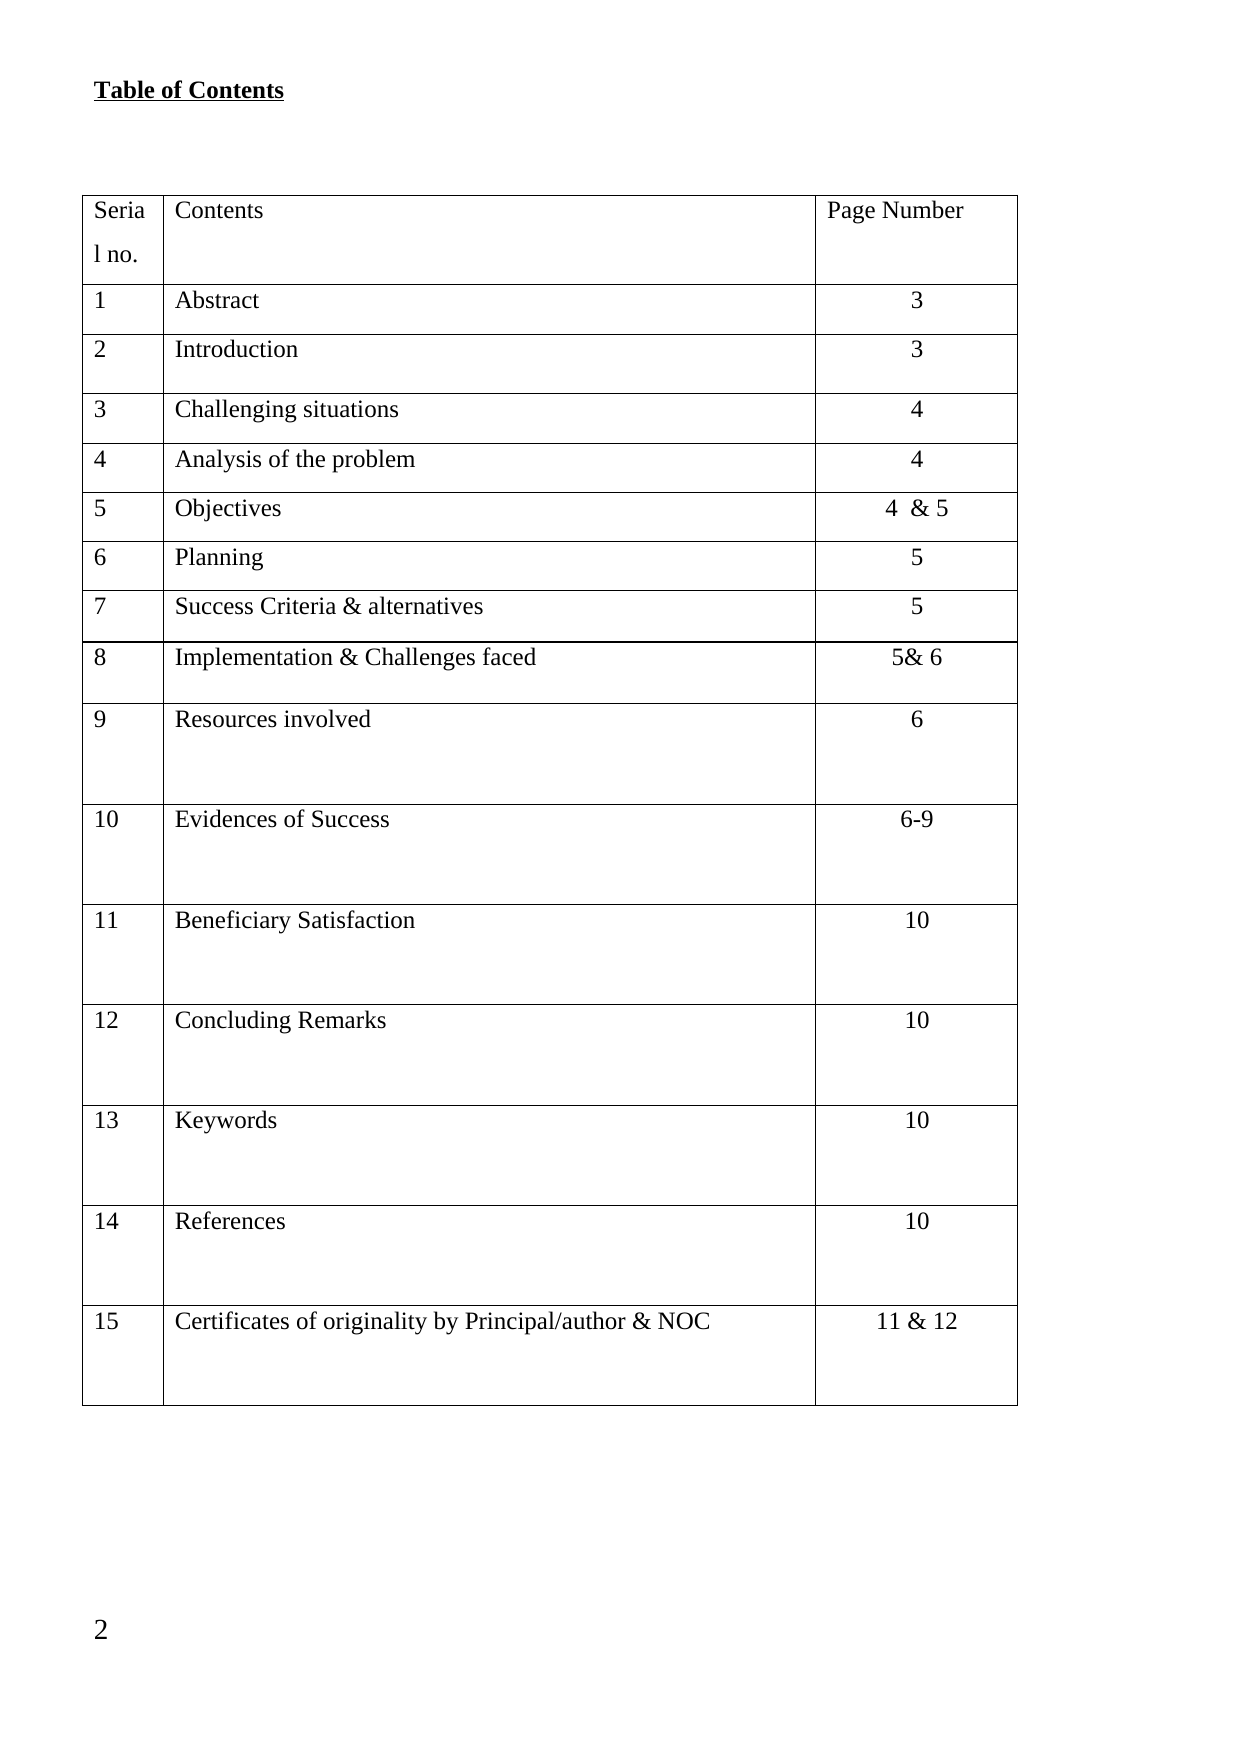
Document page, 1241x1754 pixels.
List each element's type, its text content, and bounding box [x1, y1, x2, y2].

table_cell Introduction [164, 335, 815, 393]
table_cell Implementation & Challenges faced [164, 643, 815, 703]
table_header Page Number [816, 196, 1017, 284]
table_cell 4 & 5 [816, 493, 1017, 541]
table_cell Keywords [164, 1106, 815, 1205]
table_cell 10 [816, 1106, 1017, 1205]
table_cell 14 [83, 1206, 163, 1305]
table_header Serial no. [83, 196, 163, 284]
table_cell 7 [83, 591, 163, 641]
table_cell 4 [816, 444, 1017, 492]
table_cell Analysis of the problem [164, 444, 815, 492]
table_cell 9 [83, 704, 163, 803]
table_header Contents [164, 196, 815, 284]
table_cell 8 [83, 643, 163, 703]
table_cell 5& 6 [816, 643, 1017, 703]
table_cell 11 [83, 905, 163, 1004]
table_cell Resources involved [164, 704, 815, 803]
table_cell 10 [816, 1206, 1017, 1305]
table_cell 6 [83, 542, 163, 590]
table_cell Planning [164, 542, 815, 590]
table_cell 10 [816, 905, 1017, 1004]
table_cell 6-9 [816, 805, 1017, 904]
table_cell 3 [816, 335, 1017, 393]
text Table of Contents [94, 75, 1128, 104]
table_cell Beneficiary Satisfaction [164, 905, 815, 1004]
table_cell Objectives [164, 493, 815, 541]
table_cell 10 [83, 805, 163, 904]
table_cell 13 [83, 1106, 163, 1205]
table_cell 3 [83, 394, 163, 443]
table_cell 5 [816, 591, 1017, 641]
table_cell Concluding Remarks [164, 1005, 815, 1104]
table_cell 6 [816, 704, 1017, 803]
table_cell 5 [83, 493, 163, 541]
table_cell 10 [816, 1005, 1017, 1104]
table_cell 1 [83, 285, 163, 333]
table_cell 4 [83, 444, 163, 492]
table_cell 15 [83, 1306, 163, 1405]
table_cell 3 [816, 285, 1017, 333]
table_cell 11 & 12 [816, 1306, 1017, 1405]
table_cell Abstract [164, 285, 815, 333]
table_cell Success Criteria & alternatives [164, 591, 815, 641]
table_cell 2 [83, 335, 163, 393]
table_cell Evidences of Success [164, 805, 815, 904]
table_cell 12 [83, 1005, 163, 1104]
table_cell Challenging situations [164, 394, 815, 443]
table_cell 4 [816, 394, 1017, 443]
table_cell Certificates of originality by Principal/author & NOC [164, 1306, 815, 1405]
table_cell References [164, 1206, 815, 1305]
table_cell 5 [816, 542, 1017, 590]
